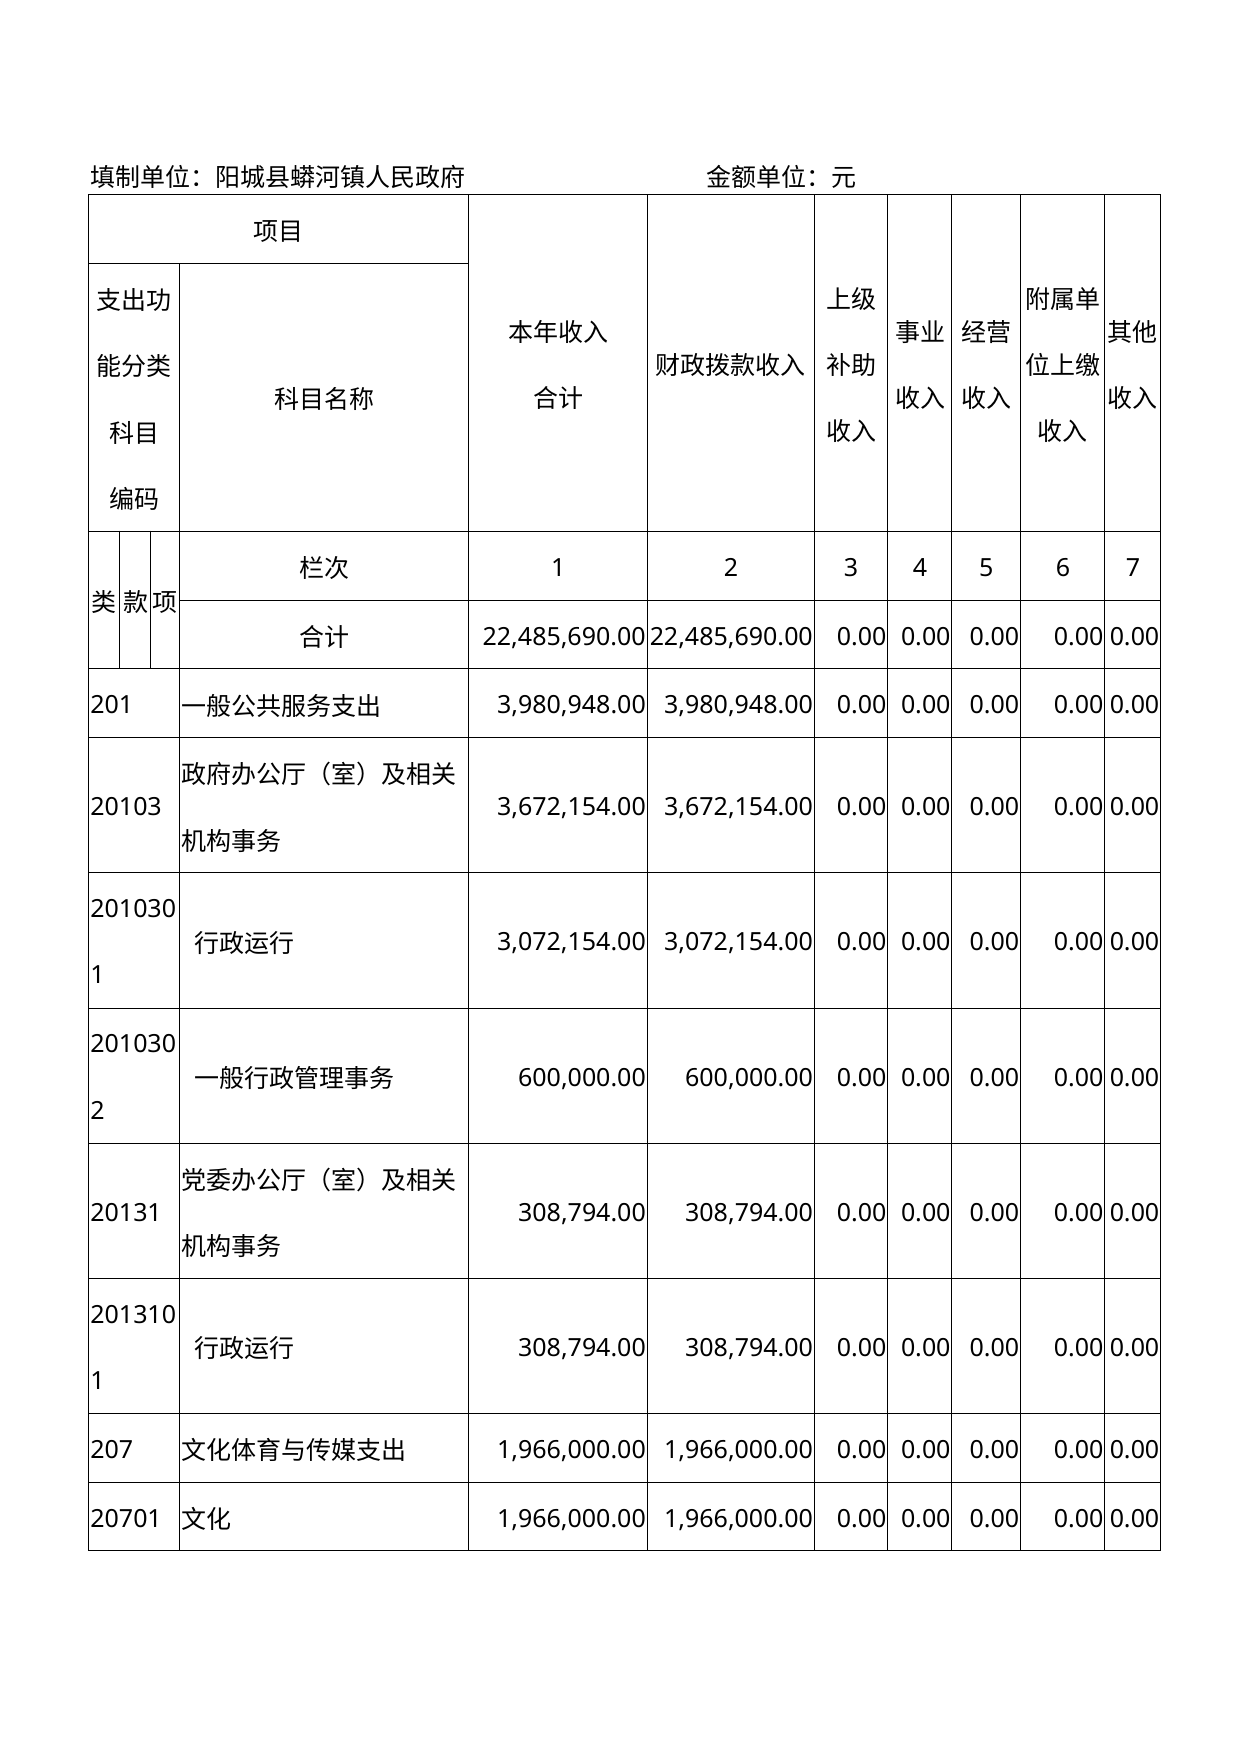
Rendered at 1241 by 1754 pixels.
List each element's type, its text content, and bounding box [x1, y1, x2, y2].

table_cell 项目 [89, 195, 468, 263]
table_cell 科目名称 [180, 264, 468, 531]
table_cell 0.00 [888, 1144, 951, 1278]
table_cell 3,672,154.00 [648, 738, 814, 872]
table_cell 0.00 [815, 669, 887, 737]
table_cell 1,966,000.00 [648, 1414, 814, 1482]
table_cell 其他收入 [1105, 195, 1160, 531]
table_cell 20701 [89, 1483, 179, 1550]
table_cell 0.00 [1105, 1009, 1160, 1142]
table_cell 2 [648, 532, 814, 599]
table_cell 0.00 [888, 1279, 951, 1413]
table_cell 0.00 [1105, 1279, 1160, 1413]
table_cell 1,966,000.00 [648, 1483, 814, 1550]
table_cell 207 [89, 1414, 179, 1482]
table_cell 0.00 [815, 1414, 887, 1482]
table_cell 22,485,690.00 [648, 601, 814, 668]
table_cell 1 [469, 532, 647, 599]
table_cell 项 [151, 532, 179, 668]
table_cell 支出功能分类科目 编码 [89, 264, 179, 531]
table_cell 308,794.00 [469, 1279, 647, 1413]
table_cell 0.00 [1105, 873, 1160, 1007]
table_cell 行政运行 [180, 873, 468, 1007]
table_cell 合计 [180, 601, 468, 668]
table_cell 0.00 [1021, 1483, 1104, 1550]
table_cell 0.00 [1021, 669, 1104, 737]
table_cell 0.00 [1021, 873, 1104, 1007]
table_cell 201 [89, 669, 179, 737]
table_cell 文化体育与传媒支出 [180, 1414, 468, 1482]
table_cell 0.00 [1021, 1414, 1104, 1482]
table_cell 0.00 [952, 1414, 1020, 1482]
table_cell 0.00 [888, 738, 951, 872]
table_cell 0.00 [815, 1483, 887, 1550]
table_cell 上级补助 收入 [815, 195, 887, 531]
table_cell 0.00 [1105, 1414, 1160, 1482]
table_cell 文化 [180, 1483, 468, 1550]
table_cell 0.00 [815, 1009, 887, 1142]
table_cell 5 [952, 532, 1020, 599]
table_cell 0.00 [952, 1144, 1020, 1278]
table_cell 0.00 [952, 669, 1020, 737]
table_cell 行政运行 [180, 1279, 468, 1413]
table_cell 4 [888, 532, 951, 599]
table_cell 0.00 [952, 873, 1020, 1007]
table_cell 0.00 [815, 873, 887, 1007]
table_cell 0.00 [888, 601, 951, 668]
table_cell 20131 [89, 1144, 179, 1278]
table_cell 308,794.00 [648, 1279, 814, 1413]
table_cell 0.00 [888, 873, 951, 1007]
table_cell 6 [1021, 532, 1104, 599]
table_cell 308,794.00 [648, 1144, 814, 1278]
table_cell 0.00 [1021, 738, 1104, 872]
table_cell 0.00 [952, 738, 1020, 872]
table_cell 2013101 [89, 1279, 179, 1413]
table_cell 3,980,948.00 [469, 669, 647, 737]
table_cell 款 [120, 532, 150, 668]
table_cell 0.00 [888, 1414, 951, 1482]
table_cell 0.00 [952, 1279, 1020, 1413]
table_cell 2010302 [89, 1009, 179, 1142]
table_cell 0.00 [952, 1483, 1020, 1550]
table_cell 1,966,000.00 [469, 1483, 647, 1550]
table_cell 栏次 [180, 532, 468, 599]
table_cell 一般行政管理事务 [180, 1009, 468, 1142]
table_cell 事业 收入 [888, 195, 951, 531]
table_cell 本年收入 合计 [469, 195, 647, 531]
table_cell 3 [815, 532, 887, 599]
table_cell 600,000.00 [469, 1009, 647, 1142]
table_cell 0.00 [815, 1279, 887, 1413]
table_cell 0.00 [1105, 601, 1160, 668]
table_cell 类 [89, 532, 119, 668]
table_cell 0.00 [1105, 1144, 1160, 1278]
table_cell 7 [1105, 532, 1160, 599]
table_cell 22,485,690.00 [469, 601, 647, 668]
table_cell 3,072,154.00 [469, 873, 647, 1007]
table_cell 党委办公厅（室）及相关机构事务 [180, 1144, 468, 1278]
table_cell 0.00 [952, 601, 1020, 668]
table_cell 0.00 [1021, 1279, 1104, 1413]
table_cell 0.00 [815, 738, 887, 872]
table_cell 3,072,154.00 [648, 873, 814, 1007]
table_cell 2010301 [89, 873, 179, 1007]
table_cell 附属单位上缴收入 [1021, 195, 1104, 531]
table_cell 一般公共服务支出 [180, 669, 468, 737]
table_cell 0.00 [1021, 601, 1104, 668]
table_cell 3,672,154.00 [469, 738, 647, 872]
table_cell 20103 [89, 738, 179, 872]
table_cell 0.00 [1021, 1144, 1104, 1278]
table_cell 0.00 [815, 1144, 887, 1278]
table_cell 0.00 [888, 1483, 951, 1550]
table_cell 经营 收入 [952, 195, 1020, 531]
table_cell 0.00 [888, 1009, 951, 1142]
table_cell 0.00 [1105, 669, 1160, 737]
table_cell 政府办公厅（室）及相关机构事务 [180, 738, 468, 872]
table_cell 0.00 [1021, 1009, 1104, 1142]
table_cell 1,966,000.00 [469, 1414, 647, 1482]
table_cell 0.00 [1105, 1483, 1160, 1550]
table_cell 填制单位：阳城县蟒河镇人民政府 金额单位：元 [89, 126, 1161, 194]
table_cell 3,980,948.00 [648, 669, 814, 737]
table_cell 财政拨款收入 [648, 195, 814, 531]
table_cell 0.00 [888, 669, 951, 737]
table_cell 0.00 [1105, 738, 1160, 872]
table_cell 0.00 [952, 1009, 1020, 1142]
table_cell 600,000.00 [648, 1009, 814, 1142]
table_cell 0.00 [815, 601, 887, 668]
table_cell 308,794.00 [469, 1144, 647, 1278]
